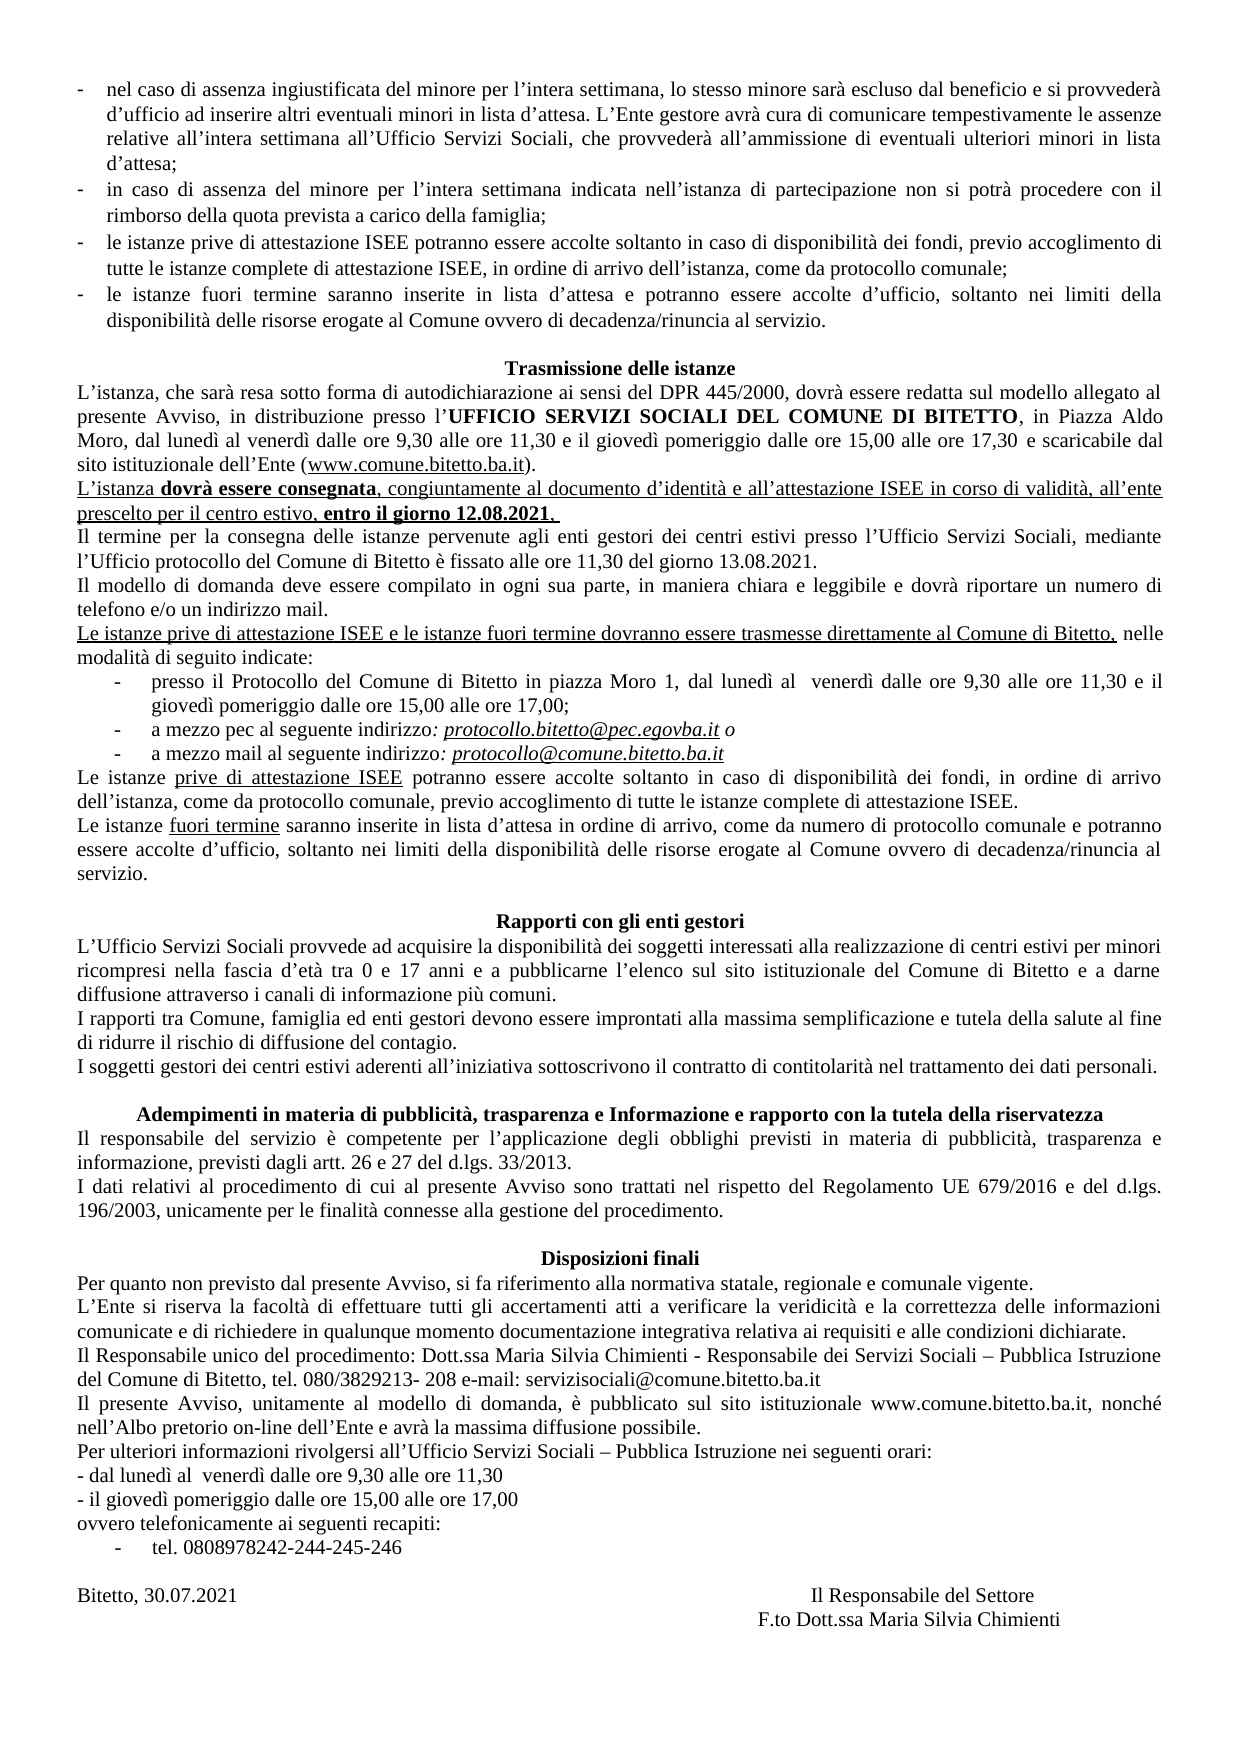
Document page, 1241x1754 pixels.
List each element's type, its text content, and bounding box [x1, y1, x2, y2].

text I rapporti tra Comune, famiglia ed enti gestori devono essere improntati alla massima semplificazione e tutela della salute al fine di ridurre il rischio di diffusione del contagio. [77, 1006, 1163, 1054]
text ovvero telefonicamente ai seguenti recapiti: [77, 1511, 1163, 1535]
text Le istanze prive di attestazione ISEE e le istanze fuori termine dovranno essere trasmesse direttamente al Comune di Bitetto, nelle modalità di seguito indicate: [77, 621, 1163, 669]
text Per ulteriori informazioni rivolgersi all’Ufficio Servizi Sociali – Pubblica Istruzione nei seguenti orari: [77, 1439, 1163, 1463]
list le istanze prive di attestazione ISEE potranno essere accolte soltanto in caso di disponibilità dei fondi, previo accoglimento di tutte le istanze complete di attestazione ISEE, in ordine di arrivo dell’istanza, come da protocollo comunale; [77, 227, 1163, 279]
list nel caso di assenza ingiustificata del minore per l’intera settimana, lo stesso minore sarà escluso dal beneficio e si provvederà d’ufficio ad inserire altri eventuali minori in lista d’attesa. L’Ente gestore avrà cura di comunicare tempestivamente le assenze relative all’intera settimana all’Ufficio Servizi Sociali, che provvederà all’ammissione di eventuali ulteriori minori in lista d’attesa; [77, 74, 1163, 174]
text Il Responsabile unico del procedimento: Dott.ssa Maria Silvia Chimienti - Responsabile dei Servizi Sociali – Pubblica Istruzione del Comune di Bitetto, tel. 080/3829213- 208 e-mail: servizisociali@comune.bitetto.ba.it [77, 1343, 1163, 1391]
list a mezzo mail al seguente indirizzo: protocollo@comune.bitetto.ba.it [114, 741, 1163, 765]
text - il giovedì pomeriggio dalle ore 15,00 alle ore 17,00 [77, 1487, 1163, 1511]
list in caso di assenza del minore per l’intera settimana indicata nell’istanza di partecipazione non si potrà procedere con il rimborso della quota prevista a carico della famiglia; [77, 174, 1163, 227]
text L’Ufficio Servizi Sociali provvede ad acquisire la disponibilità dei soggetti interessati alla realizzazione di centri estivi per minori ricompresi nella fascia d’età tra 0 e 17 anni e a pubblicarne l’elenco sul sito istituzionale del Comune di Bitetto e a darne diffusione attraverso i canali di informazione più comuni. [77, 933, 1163, 1006]
text Il modello di domanda deve essere compilato in ogni sua parte, in maniera chiara e leggibile e dovrà riportare un numero di telefono e/o un indirizzo mail. [77, 573, 1163, 621]
text Per quanto non previsto dal presente Avviso, si fa riferimento alla normativa statale, regionale e comunale vigente. [77, 1270, 1163, 1294]
text F.to Dott.ssa Maria Silvia Chimienti [77, 1607, 1163, 1631]
text Rapporti con gli enti gestori [77, 909, 1163, 933]
text Il termine per la consegna delle istanze pervenute agli enti gestori dei centri estivi presso l’Ufficio Servizi Sociali, mediante l’Ufficio protocollo del Comune di Bitetto è fissato alle ore 11,30 del giorno 13.08.2021. [77, 524, 1163, 573]
list le istanze fuori termine saranno inserite in lista d’attesa e potranno essere accolte d’ufficio, soltanto nei limiti della disponibilità delle risorse erogate al Comune ovvero di decadenza/rinuncia al servizio. [77, 279, 1163, 332]
list a mezzo pec al seguente indirizzo: protocollo.bitetto@pec.egovba.it o [114, 717, 1163, 741]
list presso il Protocollo del Comune di Bitetto in piazza Moro 1, dal lunedì al venerdì dalle ore 9,30 alle ore 11,30 e il giovedì pomeriggio dalle ore 15,00 alle ore 17,00; [114, 669, 1163, 717]
text Il presente Avviso, unitamente al modello di domanda, è pubblicato sul sito istituzionale www.comune.bitetto.ba.it, nonché nell’Albo pretorio on-line dell’Ente e avrà la massima diffusione possibile. [77, 1391, 1163, 1439]
text Bitetto, 30.07.2021 Il Responsabile del Settore [77, 1583, 1163, 1607]
text - dal lunedì al venerdì dalle ore 9,30 alle ore 11,30 [77, 1463, 1163, 1487]
text Adempimenti in materia di pubblicità, trasparenza e Informazione e rapporto con la tutela della riservatezza [77, 1102, 1163, 1126]
text Trasmissione delle istanze [77, 356, 1163, 380]
text L’istanza dovrà essere consegnata, congiuntamente al documento d’identità e all’attestazione ISEE in corso di validità, all’ente prescelto per il centro estivo, entro il giorno 12.08.2021, [77, 476, 1163, 497]
text Il responsabile del servizio è competente per l’applicazione degli obblighi previsti in materia di pubblicità, trasparenza e informazione, previsti dagli artt. 26 e 27 del d.lgs. 33/2013. [77, 1126, 1163, 1174]
text I dati relativi al procedimento di cui al presente Avviso sono trattati nel rispetto del Regolamento UE 679/2016 e del d.lgs. 196/2003, unicamente per le finalità connesse alla gestione del procedimento. [77, 1174, 1163, 1222]
text L’istanza, che sarà resa sotto forma di autodichiarazione ai sensi del DPR 445/2000, dovrà essere redatta sul modello allegato al presente Avviso, in distribuzione presso l’UFFICIO SERVIZI SOCIALI DEL COMUNE DI BITETTO, in Piazza Aldo Moro, dal lunedì al venerdì dalle ore 9,30 alle ore 11,30 e il giovedì pomeriggio dalle ore 15,00 alle ore 17,30 e scaricabile dal sito istituzionale dell’Ente (www.comune.bitetto.ba.it). [77, 380, 1163, 476]
list tel. 0808978242-244-245-246 [114, 1535, 1163, 1559]
text Le istanze prive di attestazione ISEE potranno essere accolte soltanto in caso di disponibilità dei fondi, in ordine di arrivo dell’istanza, come da protocollo comunale, previo accoglimento di tutte le istanze complete di attestazione ISEE. [77, 765, 1163, 813]
text Disposizioni finali [77, 1246, 1163, 1270]
text I soggetti gestori dei centri estivi aderenti all’iniziativa sottoscrivono il contratto di contitolarità nel trattamento dei dati personali. [77, 1054, 1163, 1078]
text Le istanze fuori termine saranno inserite in lista d’attesa in ordine di arrivo, come da numero di protocollo comunale e potranno essere accolte d’ufficio, soltanto nei limiti della disponibilità delle risorse erogate al Comune ovvero di decadenza/rinuncia al servizio. [77, 813, 1163, 885]
text L’Ente si riserva la facoltà di effettuare tutti gli accertamenti atti a verificare la veridicità e la correttezza delle informazioni comunicate e di richiedere in qualunque momento documentazione integrativa relativa ai requisiti e alle condizioni dichiarate. [77, 1294, 1163, 1343]
text L’istanza dovrà essere consegnata, congiuntamente al documento d’identità e all’attestazione ISEE in corso di validità, all’ente prescelto per il centro estivo, entro il giorno 12.08.2021, [77, 498, 1163, 524]
